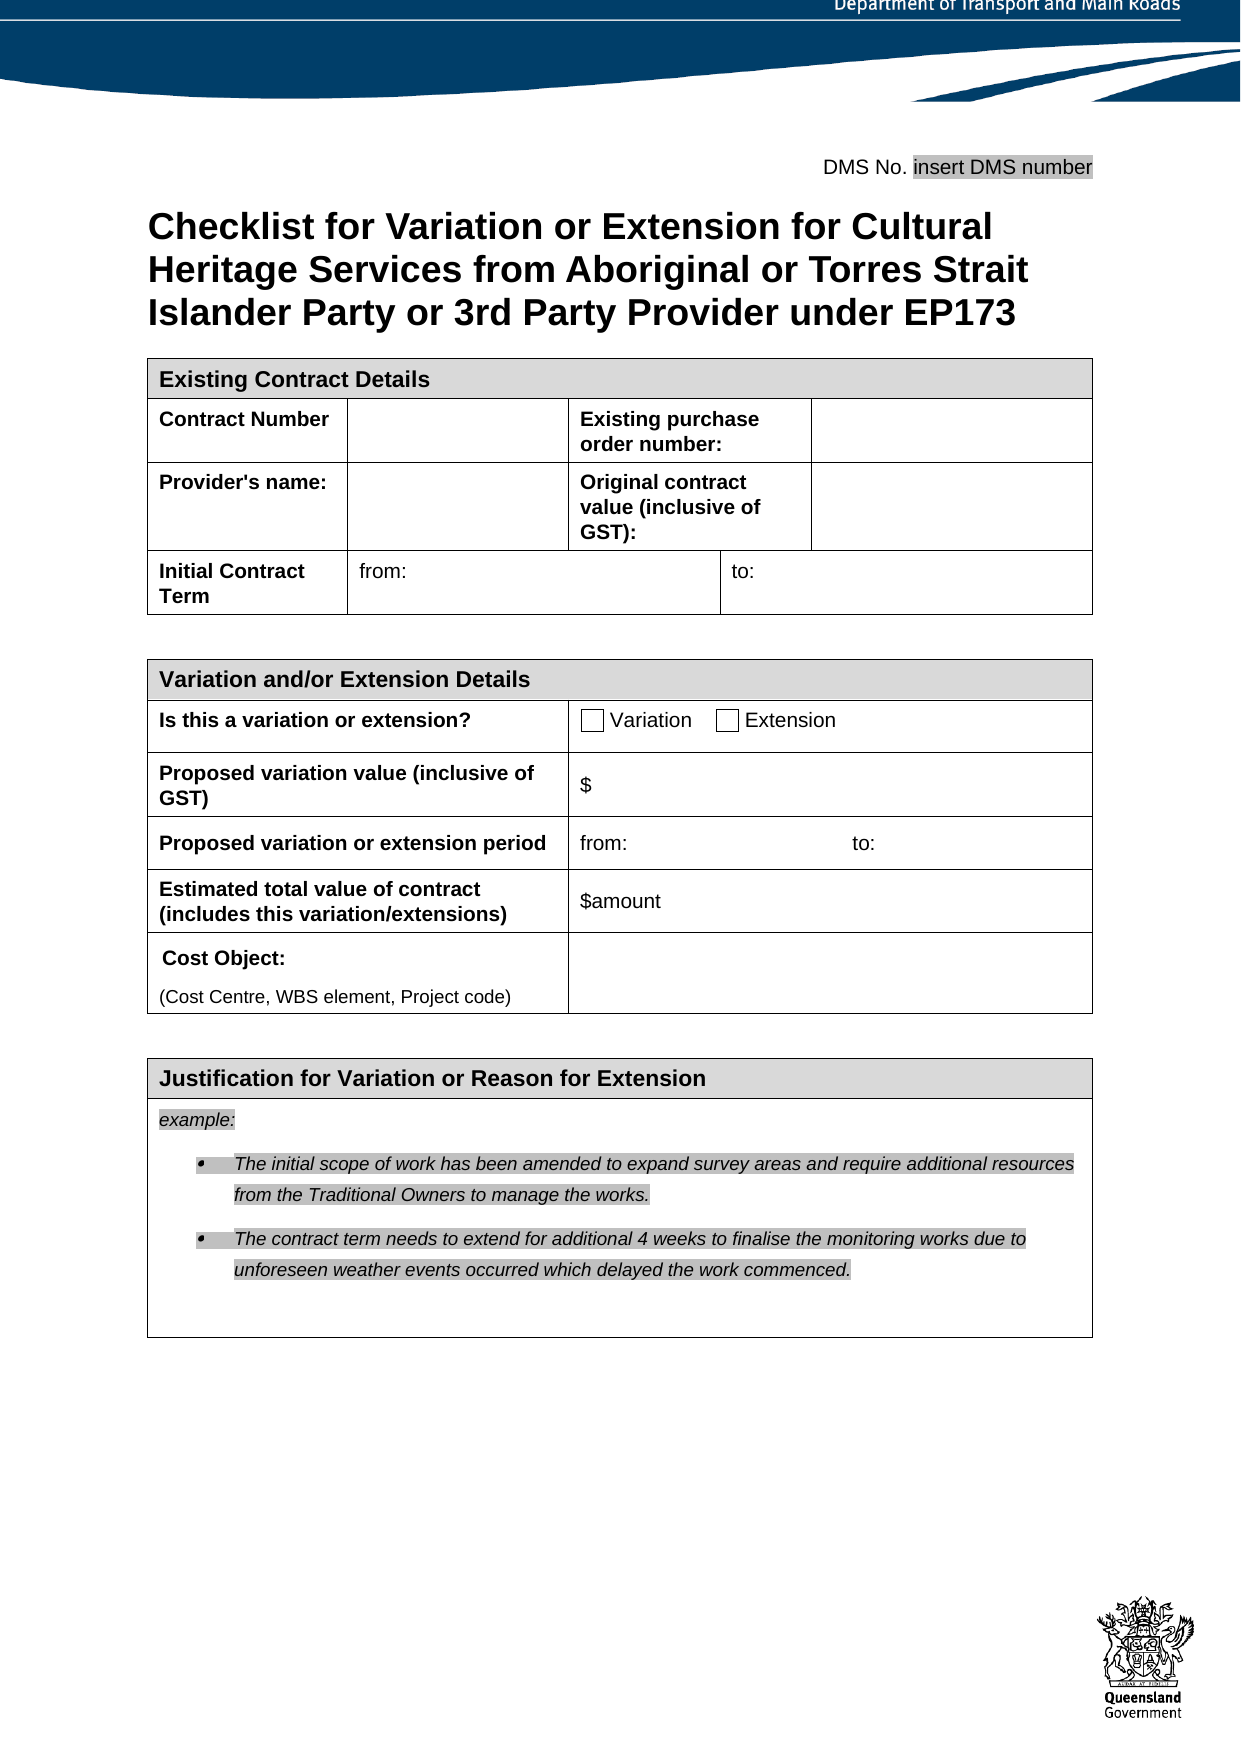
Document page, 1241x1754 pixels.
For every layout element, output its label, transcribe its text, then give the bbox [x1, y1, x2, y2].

table_cell [348, 399, 568, 462]
table_cell to: [721, 551, 1092, 614]
table_cell [812, 463, 1092, 550]
table_cell Initial Contract Term [148, 551, 347, 614]
table_cell $ [569, 753, 1092, 816]
subtitle Checklist for Variation or Extension for Cultural Heritage Services from Aboriginal or Torres Strait Islander Party or 3rd Party Provider under EP173 [148, 204, 1092, 333]
table_header Justification for Variation or Reason for Extension [148, 1059, 1092, 1098]
table_cell [348, 463, 568, 550]
table_cell Is this a variation or extension? [148, 701, 568, 752]
table_cell Cost Object: (Cost Centre, WBS element, Project code) [148, 933, 568, 1013]
table_cell [569, 933, 1092, 1013]
table_header Existing Contract Details [148, 359, 1092, 398]
table_cell Proposed variation or extension period [148, 817, 568, 868]
table_cell Contract Number [148, 399, 347, 462]
table_cell Estimated total value of contract (includes this variation/extensions) [148, 870, 568, 932]
table_cell from: to: [569, 817, 1092, 868]
table_cell Original contract value (inclusive of GST): [569, 463, 811, 550]
text DMS No. insert DMS number [148, 148, 1092, 179]
table_cell Existing purchase order number: [569, 399, 811, 462]
table_header Variation and/or Extension Details [148, 660, 1092, 699]
table_cell $amount [569, 870, 1092, 932]
table_cell Variation Extension [569, 701, 1092, 752]
table_cell example: The initial scope of work has been amended to expand survey areas and require additional resources from the Traditional Owners to manage the works. The contract term needs to extend for additional 4 weeks to finalise the monitoring works due to unforeseen weather events occurred which delayed the work commenced. [148, 1099, 1092, 1337]
table_cell Provider's name: [148, 463, 347, 550]
table_cell [812, 399, 1092, 462]
table_cell Proposed variation value (inclusive of GST) [148, 753, 568, 816]
table_cell from: [348, 551, 720, 614]
picture [0, 0, 1241, 1754]
